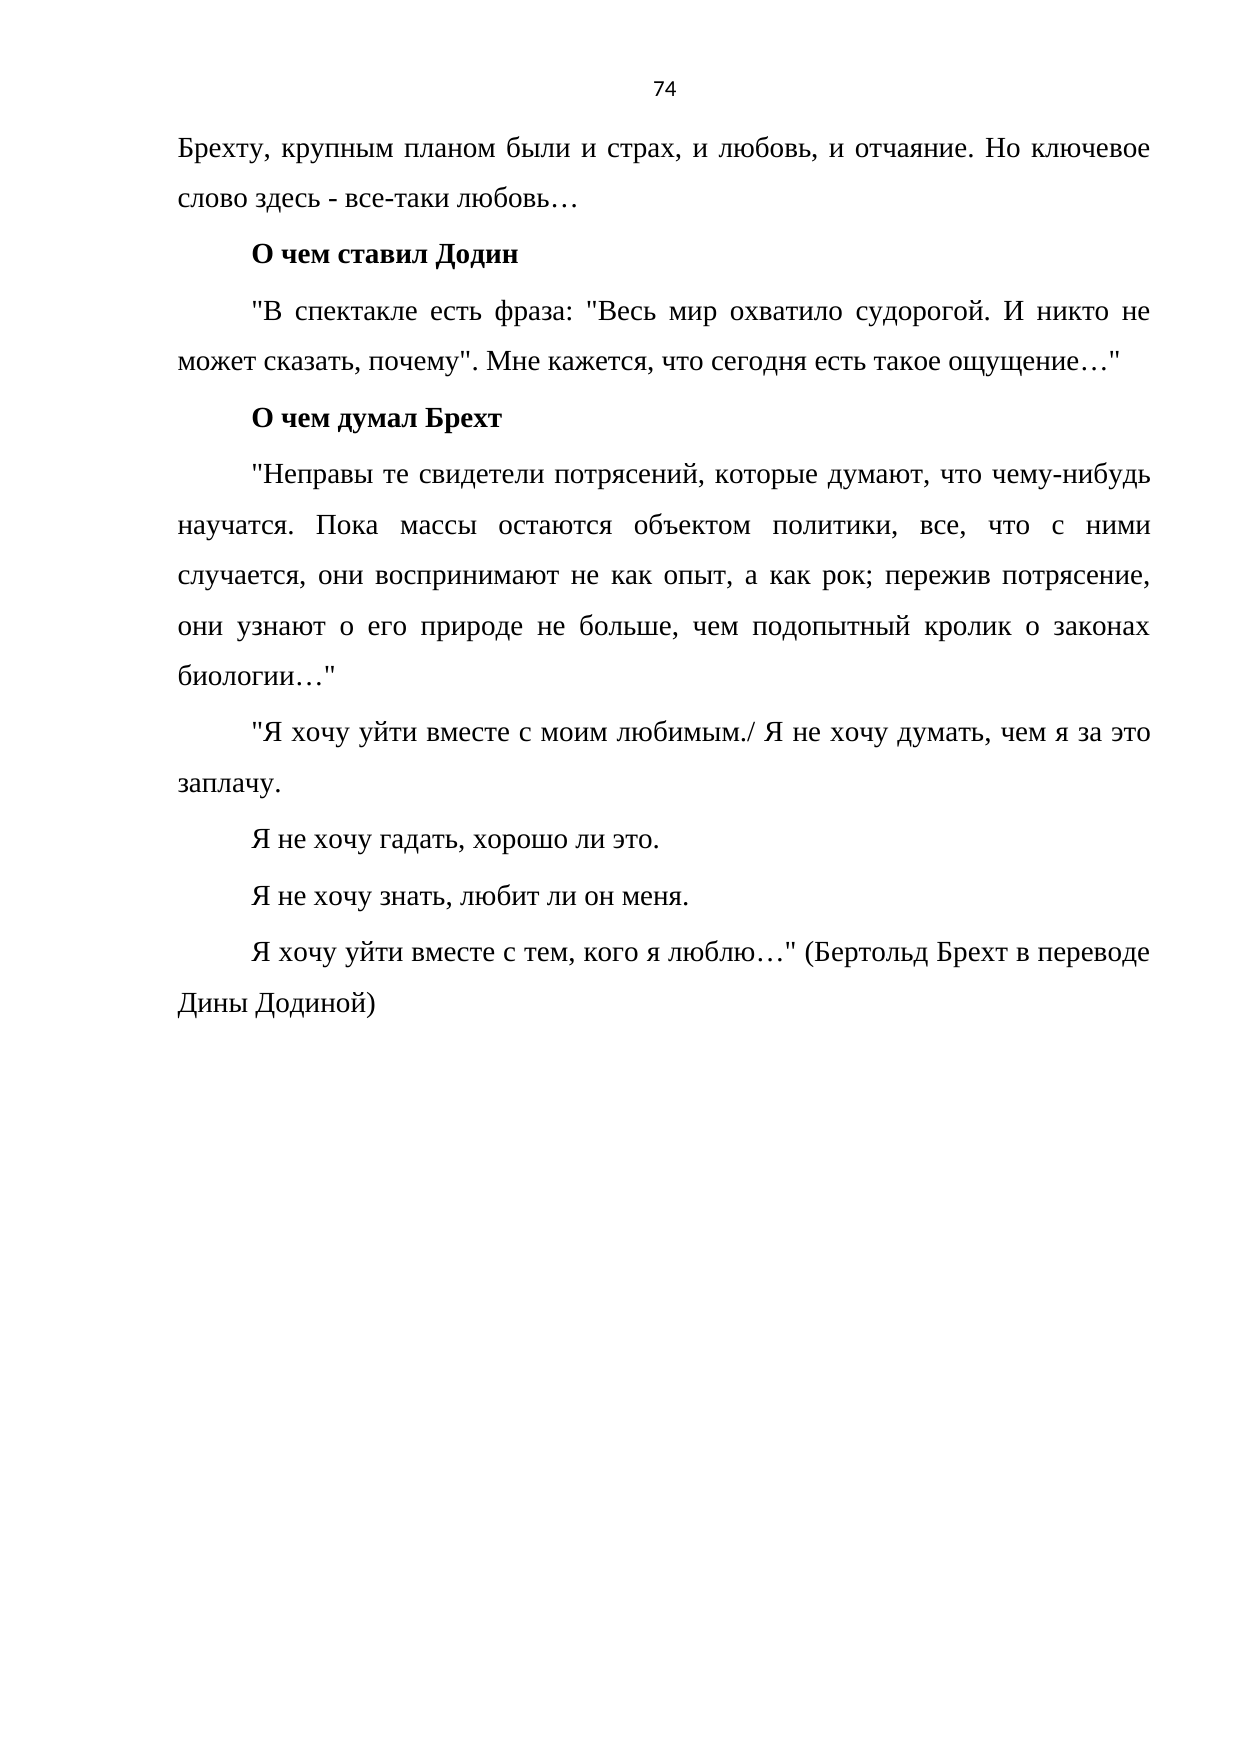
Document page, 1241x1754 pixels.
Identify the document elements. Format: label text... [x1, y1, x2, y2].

text О чем думал Брехт [177, 400, 1152, 434]
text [177, 130, 1152, 214]
text "Я хочу уйти вместе с моим любимым./ Я не хочу думать, чем я за это заплачу. [177, 714, 1152, 798]
text "Неправы те свидетели потрясений, которые думают, что чему-нибудь научатся. Пока массы остаются объектом политики, все, что с ними случается, они воспринимают не как опыт, а как рок; пережив потрясение, они узнают о его природе не больше, чем подопытный кролик о законах биологии…" [177, 457, 1152, 691]
text О чем ставил Додин [177, 237, 1152, 270]
text "В спектакле есть фраза: "Весь мир охватило судорогой. И никто не может сказать, почему". Мне кажется, что сегодня есть такое ощущение…" [177, 293, 1152, 377]
text Я не хочу знать, любит ли он меня. [177, 878, 1152, 911]
text Я не хочу гадать, хорошо ли это. [177, 821, 1152, 855]
text Я хочу уйти вместе с тем, кого я люблю…" (Бертольд Брехт в переводе Дины Додиной) [177, 934, 1152, 1018]
